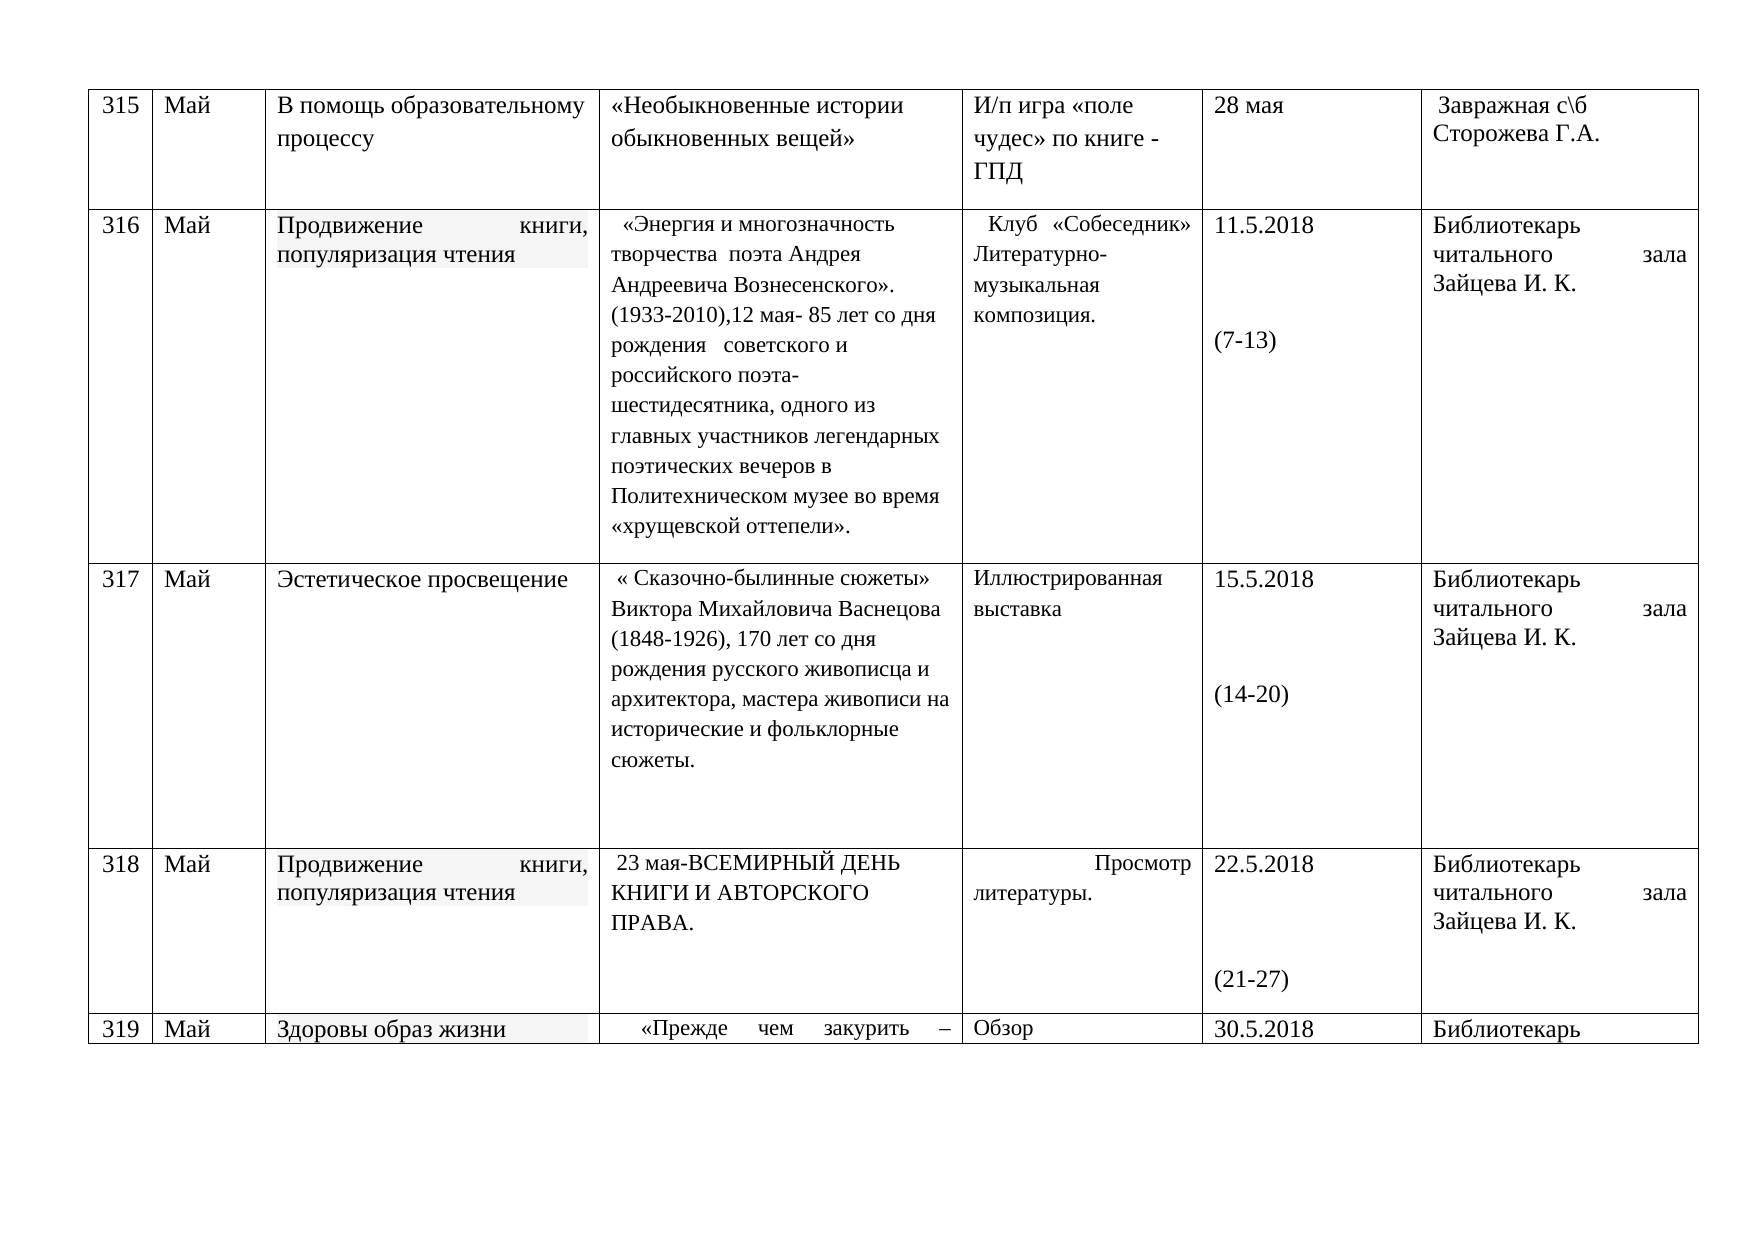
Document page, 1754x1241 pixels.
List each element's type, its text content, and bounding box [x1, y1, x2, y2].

table_cell «Необыкновенные истории обыкновенных вещей» [600, 90, 962, 209]
table_cell Просмотр литературы. [963, 849, 1202, 1013]
table_cell Май [153, 210, 265, 563]
table_cell Библиотекарь читального зала Зайцева И. К. [1422, 564, 1698, 848]
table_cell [1422, 849, 1698, 1013]
table_cell 315 [89, 90, 152, 209]
table_cell Май [153, 849, 265, 1013]
table_cell Иллюстрированная выставка [963, 564, 1202, 848]
table_cell 23 мая-ВСЕМИРНЫЙ ДЕНЬ КНИГИ И АВТОРСКОГО ПРАВА. [600, 849, 962, 1013]
table_cell Библиотекарь читального зала Зайцева И. К. [1422, 210, 1698, 563]
table_cell Клуб «Собеседник» Литературно-музыкальная композиция. [963, 210, 1202, 563]
table_cell Май [153, 90, 265, 209]
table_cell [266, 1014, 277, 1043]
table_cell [600, 1014, 962, 1043]
table_cell Май [153, 564, 265, 848]
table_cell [1422, 90, 1698, 209]
table_cell 15.5.2018 (14-20) [1203, 564, 1421, 848]
table_cell И/п игра «поле чудес» по книге - ГПД [963, 90, 1202, 209]
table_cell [1422, 1014, 1698, 1043]
table_cell 28 мая [1203, 90, 1421, 209]
table_cell 22.5.2018 (21-27) [1203, 849, 1421, 1013]
table_cell Обзор [963, 1014, 1202, 1043]
table_cell « Сказочно-былинные сюжеты» Виктора Михайловича Васнецова (1848-1926), 170 лет со дня рождения русского живописца и архитектора, мастера живописи на исторические и фольклорные сюжеты. [600, 564, 962, 848]
table_cell Продвижение книги, популяризация чтения [266, 210, 599, 563]
table_cell Продвижение книги, популяризация чтения [266, 849, 599, 1013]
table_cell 30.5.2018 (28-3) [1203, 1014, 1421, 1043]
table_cell 317 [89, 564, 152, 848]
table_cell 319 [89, 1014, 152, 1043]
table_cell «Энергия и многозначность творчества поэта Андрея Андреевича Вознесенского». (1933-2010),12 мая- 85 лет со дня рождения советского и российского поэта-шестидесятника, одного из главных участников легендарных поэтических вечеров в Политехническом музее во время «хрущевской оттепели». [600, 210, 962, 563]
table_cell 11.5.2018 (7-13) [1203, 210, 1421, 563]
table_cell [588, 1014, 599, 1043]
table_cell 316 [89, 210, 152, 563]
table_cell Май [153, 1014, 265, 1043]
table_cell В помощь образовательному процессу [266, 90, 599, 209]
table_cell Эстетическое просвещение [266, 564, 599, 848]
table_cell 318 [89, 849, 152, 1013]
